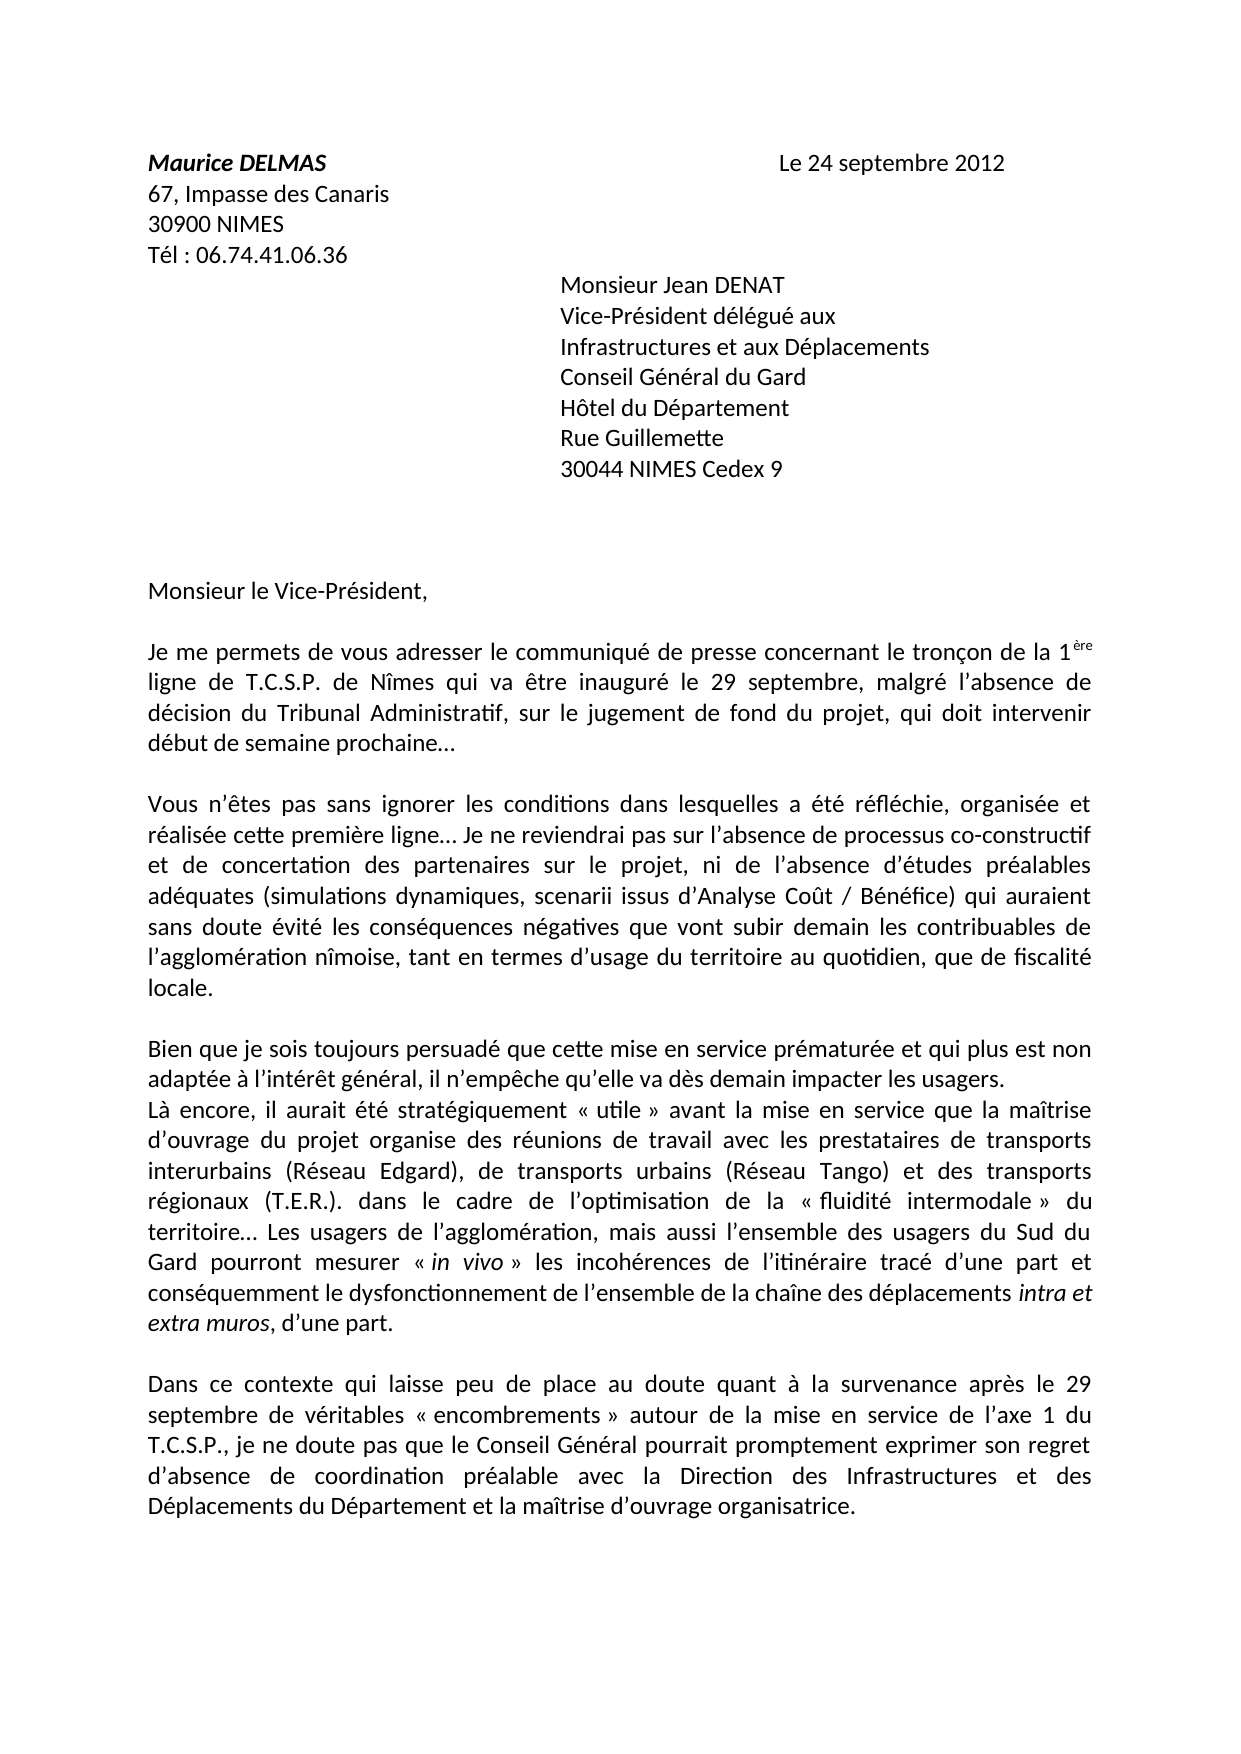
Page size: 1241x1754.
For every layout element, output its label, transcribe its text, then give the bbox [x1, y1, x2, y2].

text Tél : 06.74.41.06.36 [148, 239, 1093, 270]
text 30044 NIMES Cedex 9 [148, 453, 1093, 483]
text Maurice DELMAS Le 24 septembre 2012 [148, 148, 1093, 178]
text Rue Guillemette [148, 422, 1093, 453]
text 67, Impasse des Canaris [148, 178, 1093, 209]
text Monsieur le Vice-Président, [148, 575, 1093, 605]
text Vice-Président délégué aux [148, 300, 1093, 331]
text Dans ce contexte qui laisse peu de place au doute quant à la survenance après le 29 septembre de véritables « encombrements » autour de la mise en service de l’axe 1 du T.C.S.P., je ne doute pas que le Conseil Général pourrait promptement exprimer son regret d’absence de coordination préalable avec la Direction des Infrastructures et des Déplacements du Département et la maîtrise d’ouvrage organisatrice. [148, 1368, 1093, 1521]
text Conseil Général du Gard [148, 361, 1093, 392]
text Bien que je sois toujours persuadé que cette mise en service prématurée et qui plus est non adaptée à l’intérêt général, il n’empêche qu’elle va dès demain impacter les usagers. [148, 1033, 1093, 1094]
text Monsieur Jean DENAT [148, 270, 1093, 300]
text Infrastructures et aux Déplacements [148, 331, 1093, 361]
text Je me permets de vous adresser le communiqué de presse concernant le tronçon de la 1ère ligne de T.C.S.P. de Nîmes qui va être inauguré le 29 septembre, malgré l’absence de décision du Tribunal Administratif, sur le jugement de fond du projet, qui doit intervenir début de semaine prochaine… [148, 636, 1093, 758]
text Vous n’êtes pas sans ignorer les conditions dans lesquelles a été réfléchie, organisée et réalisée cette première ligne… Je ne reviendrai pas sur l’absence de processus co-constructif et de concertation des partenaires sur le projet, ni de l’absence d’études préalables adéquates (simulations dynamiques, scenarii issus d’Analyse Coût / Bénéfice) qui auraient sans doute évité les conséquences négatives que vont subir demain les contribuables de l’agglomération nîmoise, tant en termes d’usage du territoire au quotidien, que de fiscalité locale. [148, 788, 1093, 1002]
text Là encore, il aurait été stratégiquement « utile » avant la mise en service que la maîtrise d’ouvrage du projet organise des réunions de travail avec les prestataires de transports interurbains (Réseau Edgard), de transports urbains (Réseau Tango) et des transports régionaux (T.E.R.). dans le cadre de l’optimisation de la « fluidité intermodale » du territoire… Les usagers de l’agglomération, mais aussi l’ensemble des usagers du Sud du Gard pourront mesurer « in vivo » les incohérences de l’itinéraire tracé d’une part et conséquemment le dysfonctionnement de l’ensemble de la chaîne des déplacements intra et extra muros, d’une part. [148, 1094, 1093, 1338]
text 30900 NIMES [148, 209, 1093, 239]
text Hôtel du Département [148, 392, 1093, 422]
